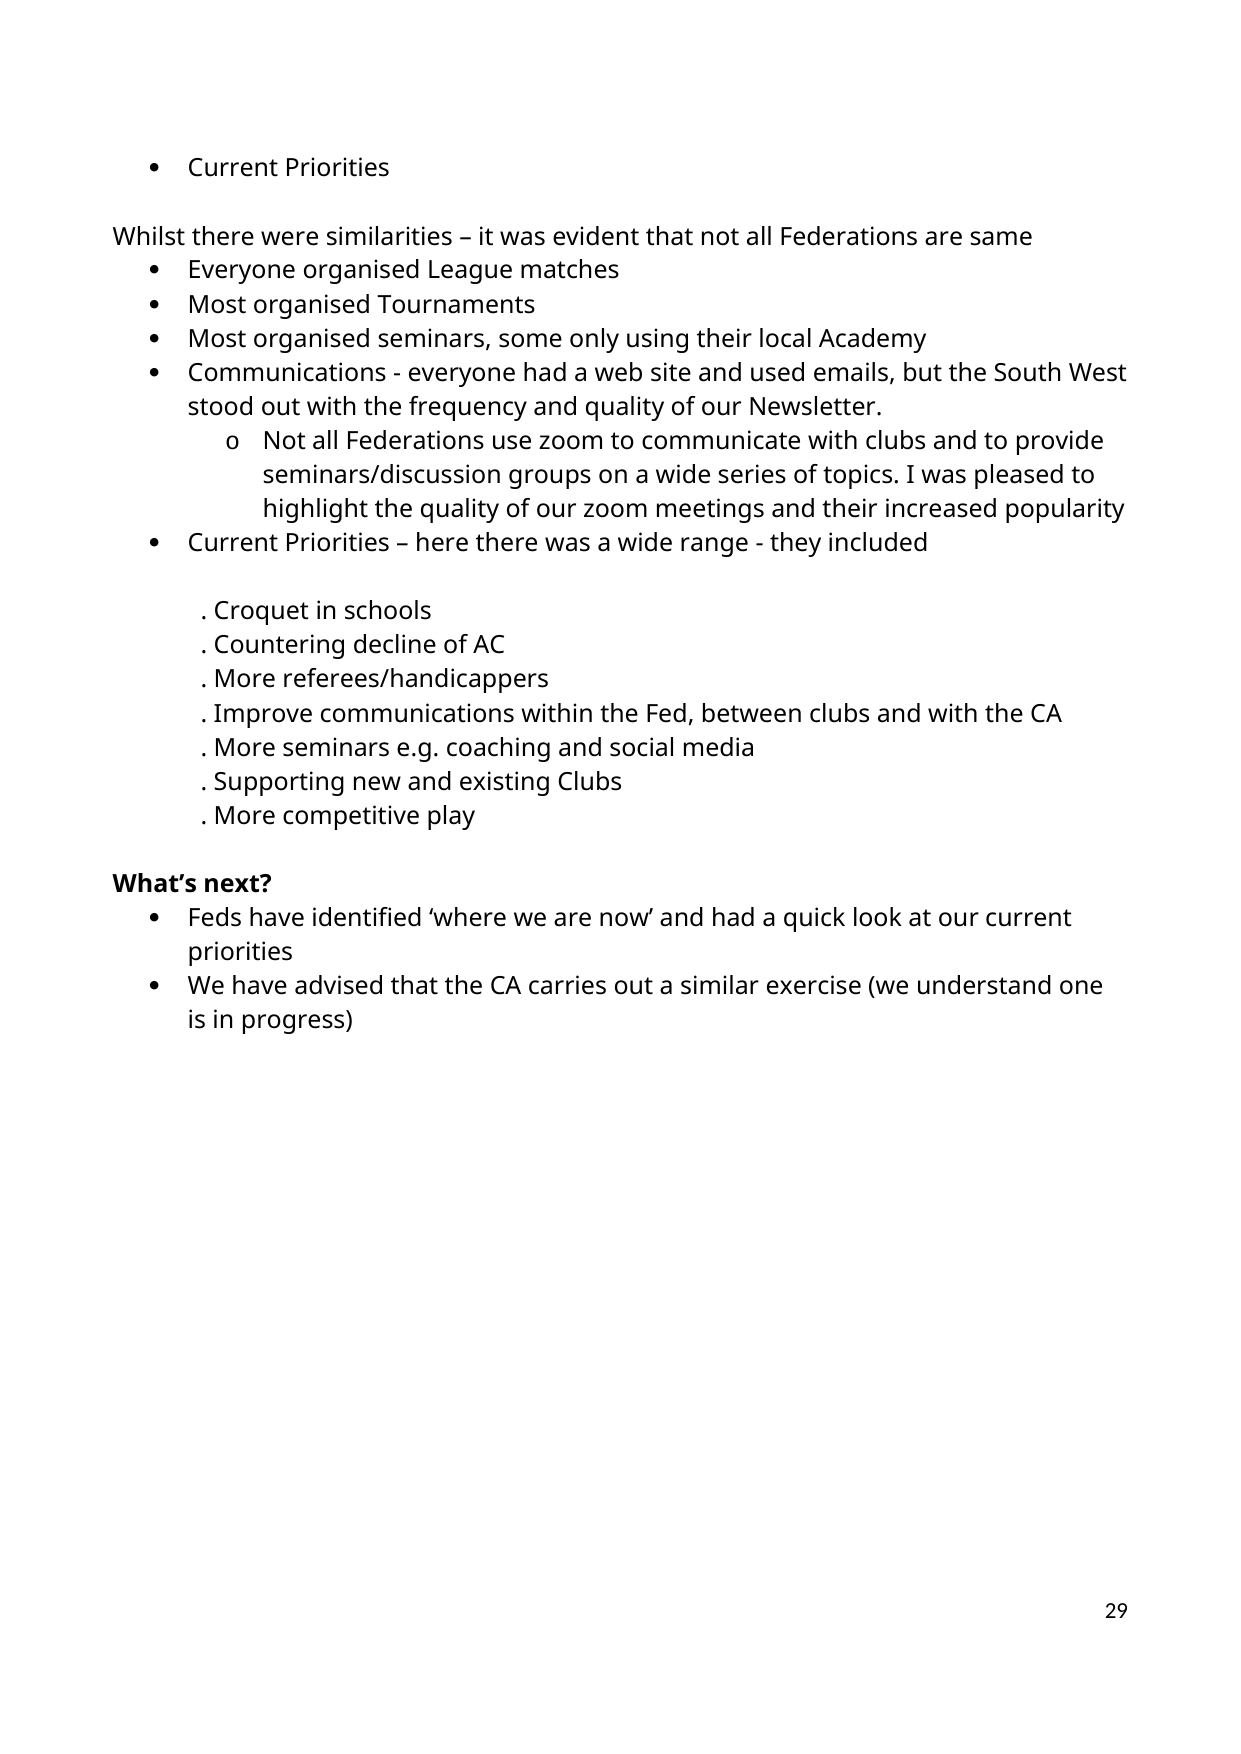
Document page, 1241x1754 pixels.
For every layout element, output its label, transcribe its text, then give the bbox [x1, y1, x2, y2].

list We have advised that the CA carries out a similar exercise (we understand one is in progress) [150, 968, 1128, 1036]
list Not all Federations use zoom to communicate with clubs and to provide seminars/discussion groups on a wide series of topics. I was pleased to highlight the quality of our zoom meetings and their increased popularity [225, 422, 1128, 525]
list . More referees/handicappers [187, 661, 1128, 695]
text Whilst there were similarities – it was evident that not all Federations are same [112, 218, 1128, 252]
list . More competitive play [187, 797, 1128, 831]
list . More seminars e.g. coaching and social media [187, 729, 1128, 763]
list Current Priorities – here there was a wide range - they included [150, 525, 1128, 559]
list Communications - everyone had a web site and used emails, but the South West stood out with the frequency and quality of our Newsletter. [150, 354, 1128, 422]
list Feds have identified ‘where we are now’ and had a quick look at our current priorities [150, 899, 1128, 968]
list Most organised Tournaments [150, 286, 1128, 320]
list . Improve communications within the Fed, between clubs and with the CA [187, 695, 1128, 729]
list Most organised seminars, some only using their local Academy [150, 320, 1128, 354]
list . Croquet in schools [187, 593, 1128, 627]
list . Countering decline of AC [187, 627, 1128, 661]
list Current Priorities [150, 150, 1128, 184]
text What’s next? [112, 866, 1128, 899]
list . Supporting new and existing Clubs [187, 763, 1128, 797]
list Everyone organised League matches [150, 252, 1128, 286]
